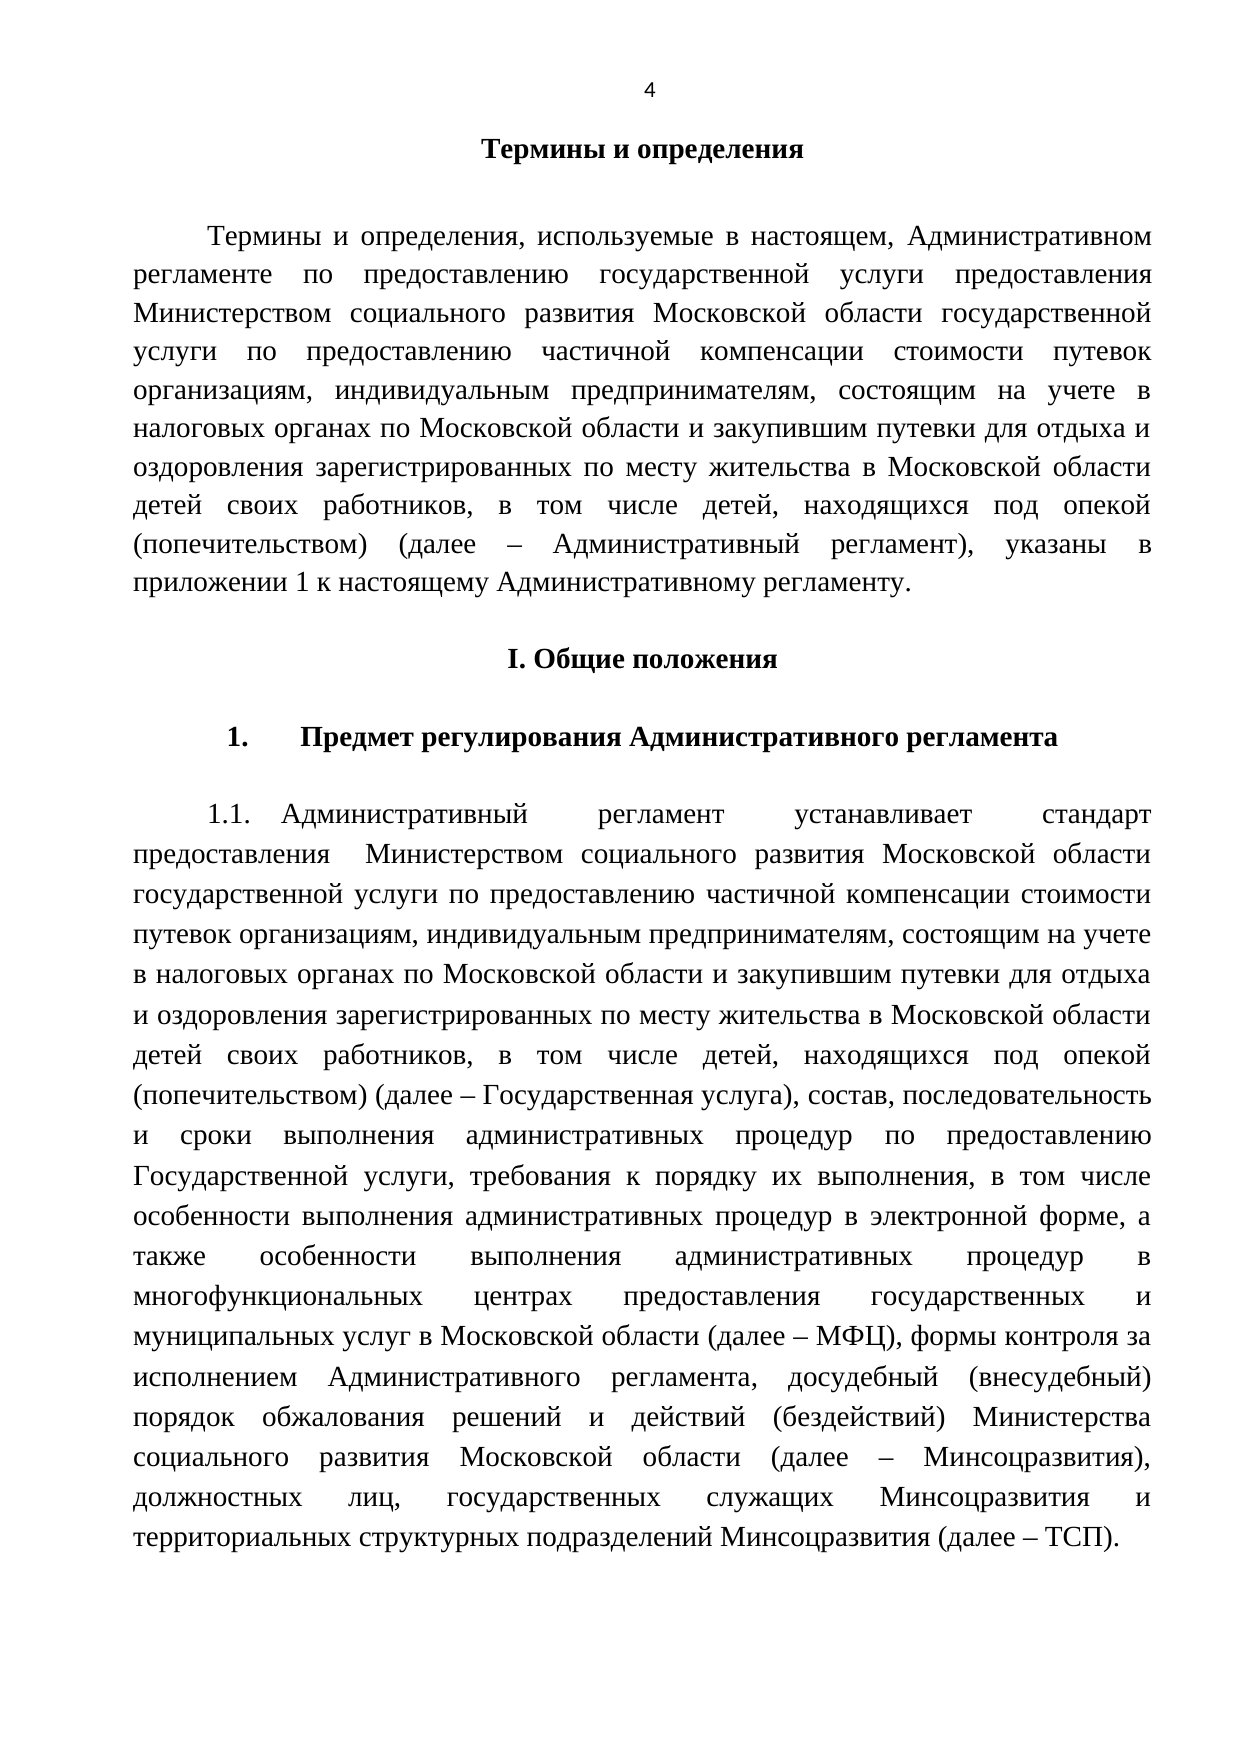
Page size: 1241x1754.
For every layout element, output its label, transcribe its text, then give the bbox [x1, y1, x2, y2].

text Термины и определения, используемые в настоящем, Административном регламенте по предоставлению государственной услуги предоставления Министерством социального развития Московской области государственной услуги по предоставлению частичной компенсации стоимости путевок организациям, индивидуальным предпринимателям, состоящим на учете в налоговых органах по Московской области и закупившим путевки для отдыха и оздоровления зарегистрированных по месту жительства в Московской области детей своих работников, в том числе детей, находящихся под опекой (попечительством) (далее – Административный регламент), указаны в приложении 1 к настоящему Административному регламенту. [133, 218, 1152, 598]
subtitle I. Общие положения [133, 642, 1152, 675]
subtitle Термины и определения [133, 131, 1152, 164]
list Административный регламент устанавливает стандарт предоставления Министерством социального развития Московской области государственной услуги по предоставлению частичной компенсации стоимости путевок организациям, индивидуальным предпринимателям, состоящим на учете в налоговых органах по Московской области и закупившим путевки для отдыха и оздоровления зарегистрированных по месту жительства в Московской области детей своих работников, в том числе детей, находящихся под опекой (попечительством) (далее – Государственная услуга), состав, последовательность и сроки выполнения административных процедур по предоставлению Государственной услуги, требования к порядку их выполнения, в том числе особенности выполнения административных процедур в электронной форме, а также особенности выполнения административных процедур в многофункциональных центрах предоставления государственных и муниципальных услуг в Московской области (далее – МФЦ), формы контроля за исполнением Административного регламента, досудебный (внесудебный) порядок обжалования решений и действий (бездействий) Министерства социального развития Московской области (далее – Минсоцразвития), должностных лиц, государственных служащих Минсоцразвития и территориальных структурных подразделений Минсоцразвития (далее – ТСП). [133, 796, 1152, 1553]
list Предмет регулирования Административного регламента [133, 719, 1152, 752]
